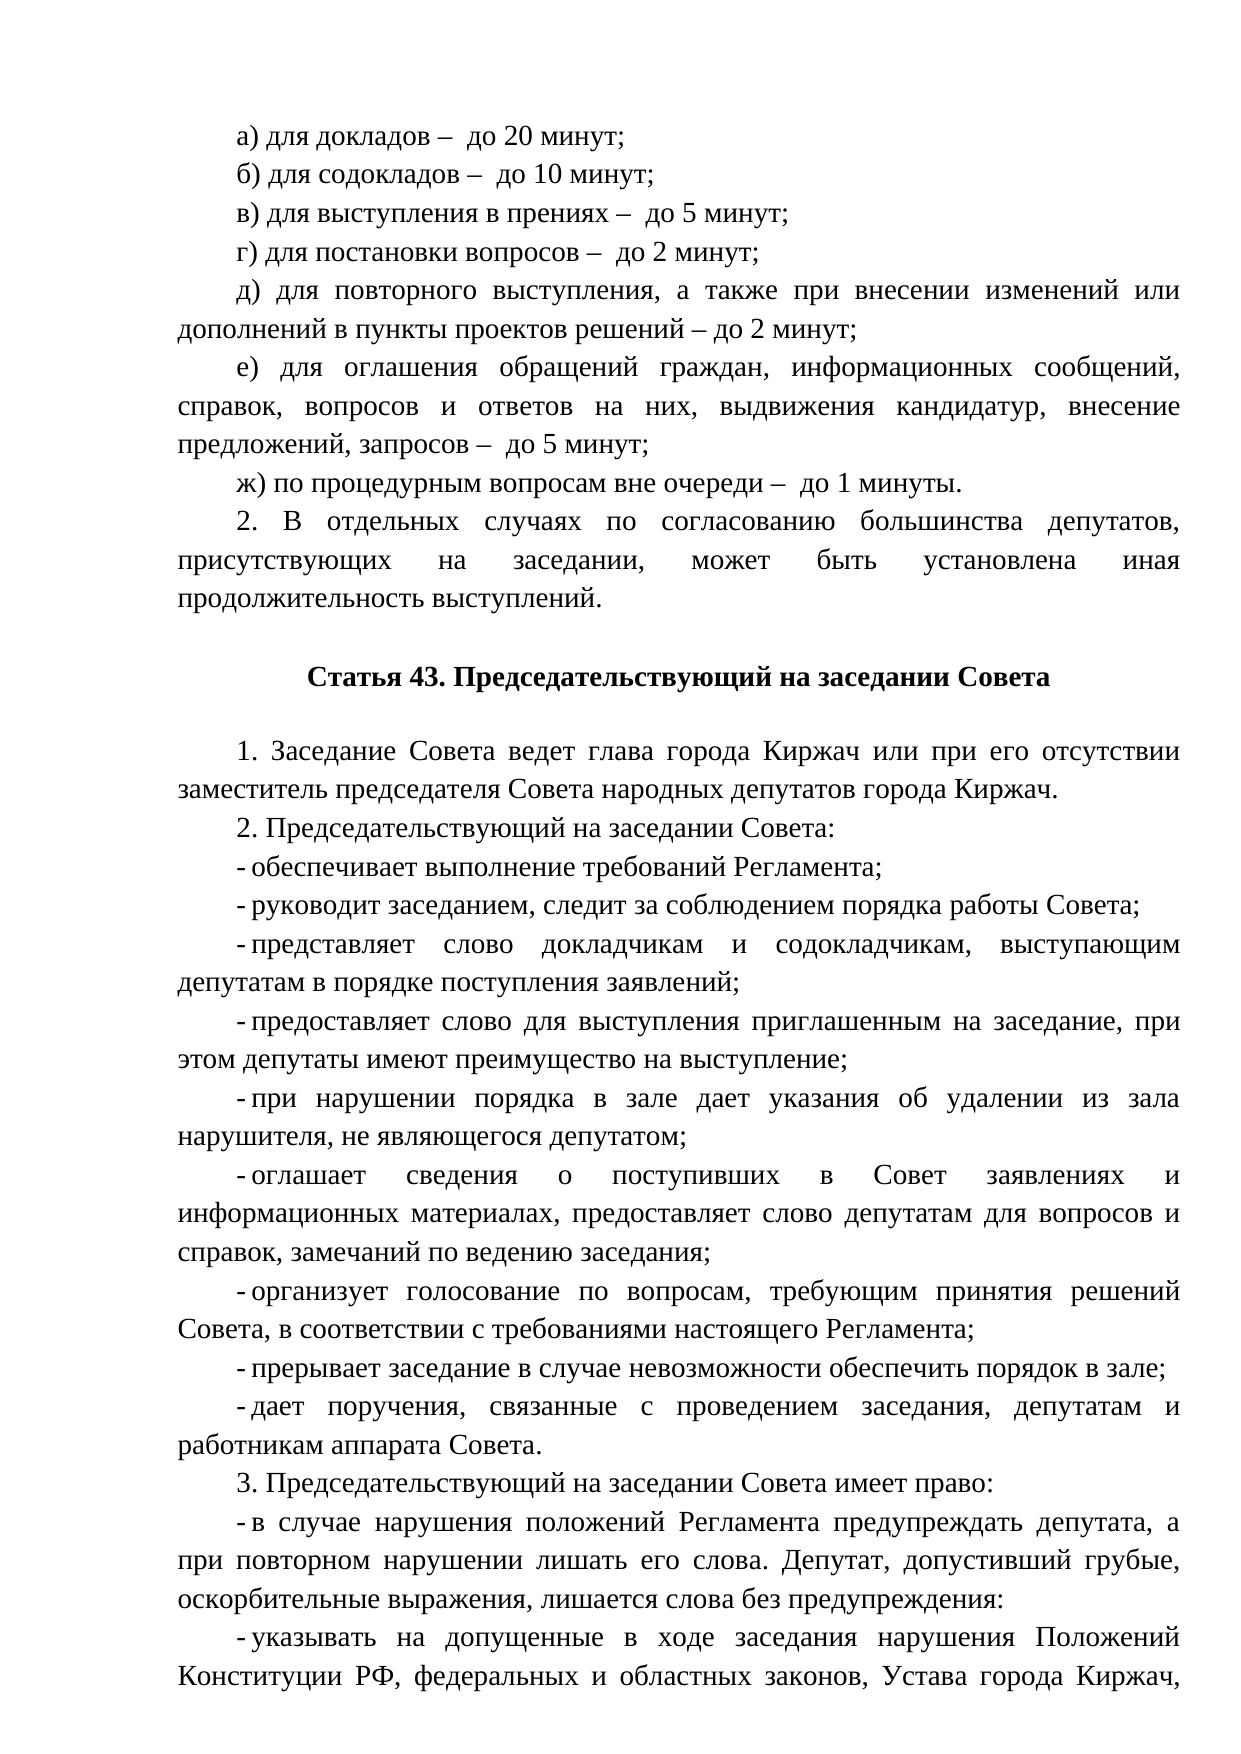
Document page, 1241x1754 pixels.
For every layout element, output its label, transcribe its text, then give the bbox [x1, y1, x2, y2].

list обеспечивает выполнение требований Регламента; [177, 849, 1181, 882]
text 2. Председательствующий на заседании Совета: [177, 810, 1181, 844]
text ж) по процедурным вопросам вне очереди – до 1 минуты. [177, 465, 1181, 498]
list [177, 1619, 1181, 1692]
text г) для постановки вопросов – до 2 минут; [177, 234, 1181, 267]
list при нарушении порядка в зале дает указания об удалении из зала нарушителя, не являющегося депутатом; [177, 1080, 1181, 1152]
text 1. Заседание Совета ведет глава города Киржач или при его отсутствии заместитель председателя Совета народных депутатов города Киржач. [177, 733, 1181, 805]
list руководит заседанием, следит за соблюдением порядка работы Совета; [177, 887, 1181, 921]
subtitle Статья 43. Председательствующий на заседании Совета [176, 659, 1181, 692]
text а) для докладов – до 20 минут; [177, 118, 1181, 152]
text д) для повторного выступления, а также при внесении изменений или дополнений в пункты проектов решений – до 2 минут; [177, 272, 1181, 344]
text 3. Председательствующий на заседании Совета имеет право: [177, 1465, 1181, 1499]
list представляет слово докладчикам и содокладчикам, выступающим депутатам в порядке поступления заявлений; [177, 926, 1181, 998]
list в случае нарушения положений Регламента предупреждать депутата, а при повторном нарушении лишать его слова. Депутат, допустивший грубые, оскорбительные выражения, лишается слова без предупреждения: [177, 1504, 1181, 1614]
list организует голосование по вопросам, требующим принятия решений Совета, в соответствии с требованиями настоящего Регламента; [177, 1273, 1181, 1345]
text е) для оглашения обращений граждан, информационных сообщений, справок, вопросов и ответов на них, выдвижения кандидатур, внесение предложений, запросов – до 5 минут; [177, 349, 1181, 460]
list предоставляет слово для выступления приглашенным на заседание, при этом депутаты имеют преимущество на выступление; [177, 1003, 1181, 1075]
text б) для содокладов – до 10 минут; [177, 157, 1181, 190]
list оглашает сведения о поступивших в Совет заявлениях и информационных материалах, предоставляет слово депутатам для вопросов и справок, замечаний по ведению заседания; [177, 1157, 1181, 1268]
list прерывает заседание в случае невозможности обеспечить порядок в зале; [177, 1350, 1181, 1383]
list дает поручения, связанные с проведением заседания, депутатам и работникам аппарата Совета. [177, 1388, 1181, 1460]
text 2. В отдельных случаях по согласованию большинства депутатов, присутствующих на заседании, может быть установлена иная продолжительность выступлений. [177, 503, 1181, 614]
text в) для выступления в прениях – до 5 минут; [177, 195, 1181, 229]
